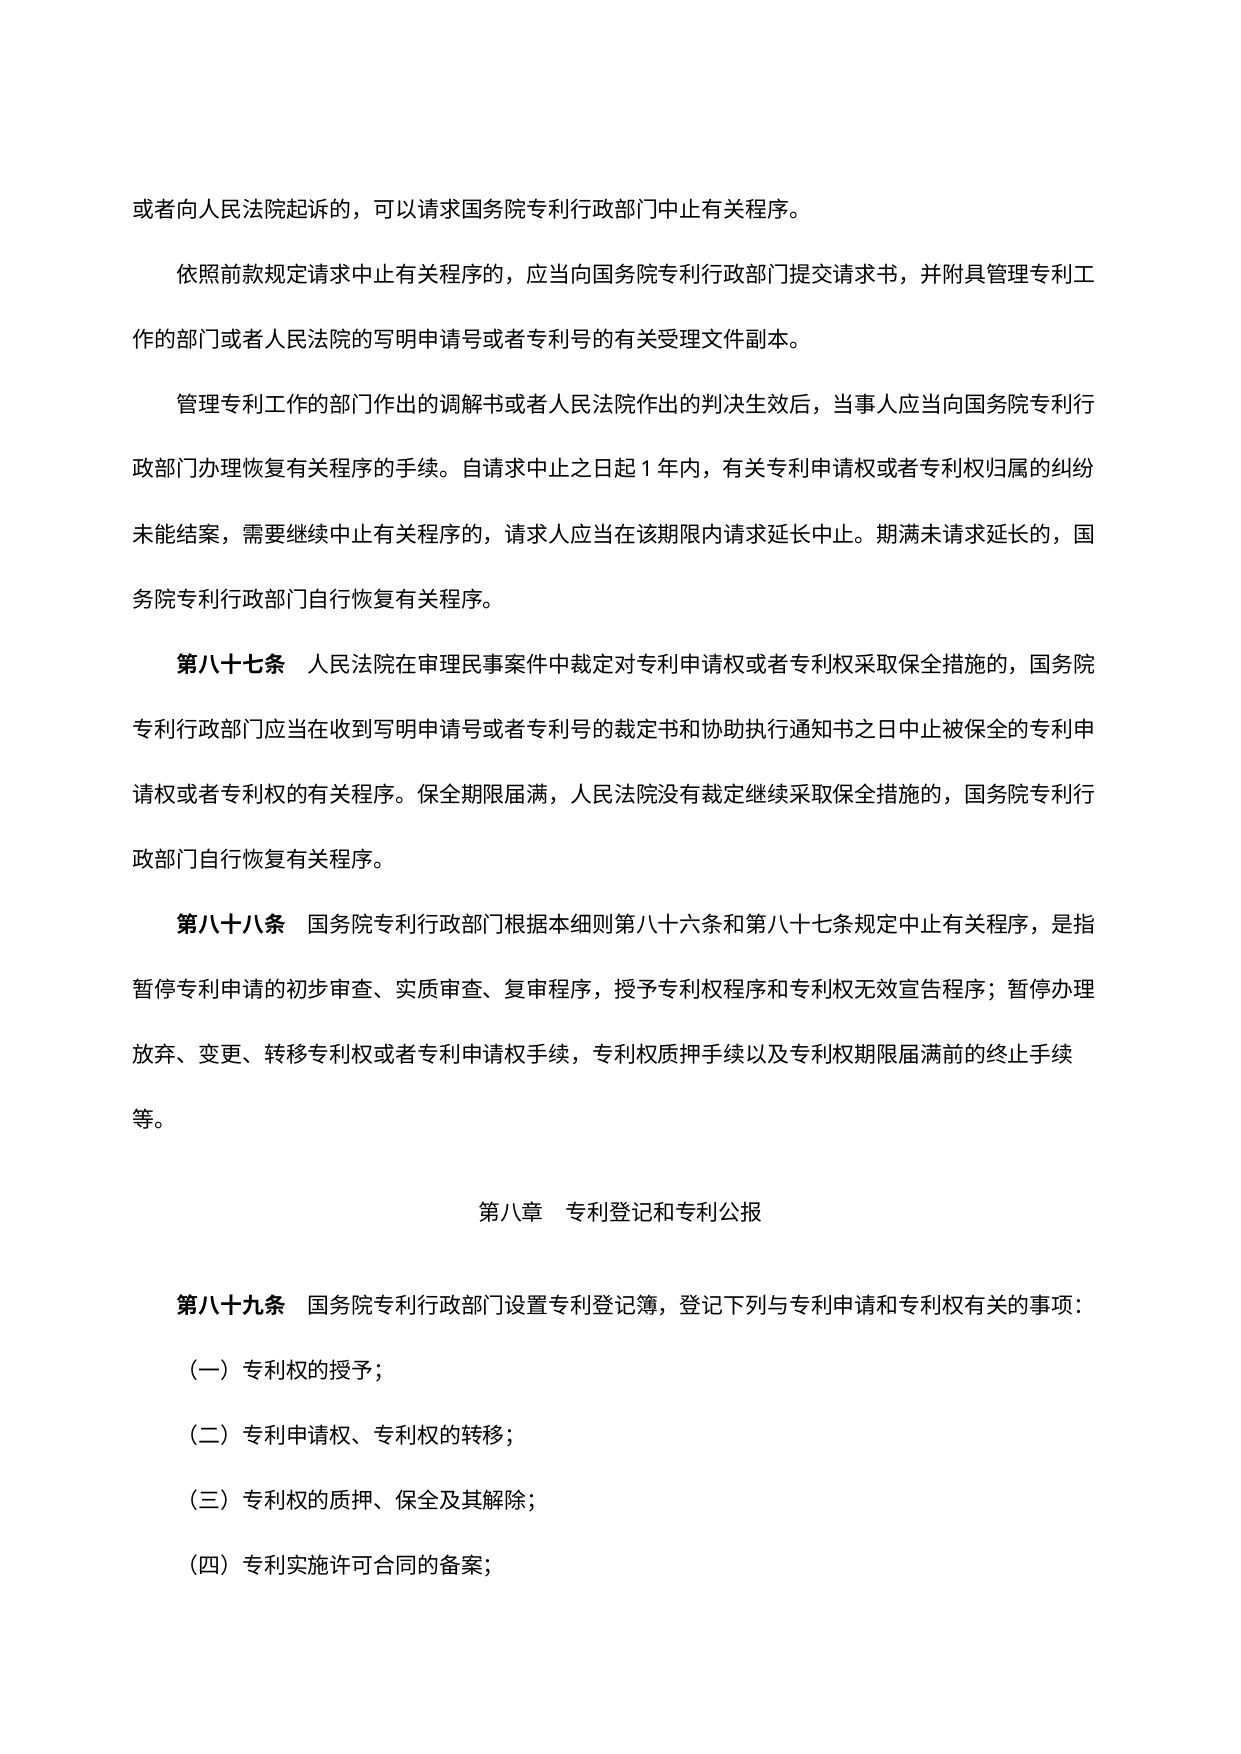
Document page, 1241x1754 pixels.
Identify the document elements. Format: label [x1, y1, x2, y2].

table_header [133, 162, 1108, 1580]
